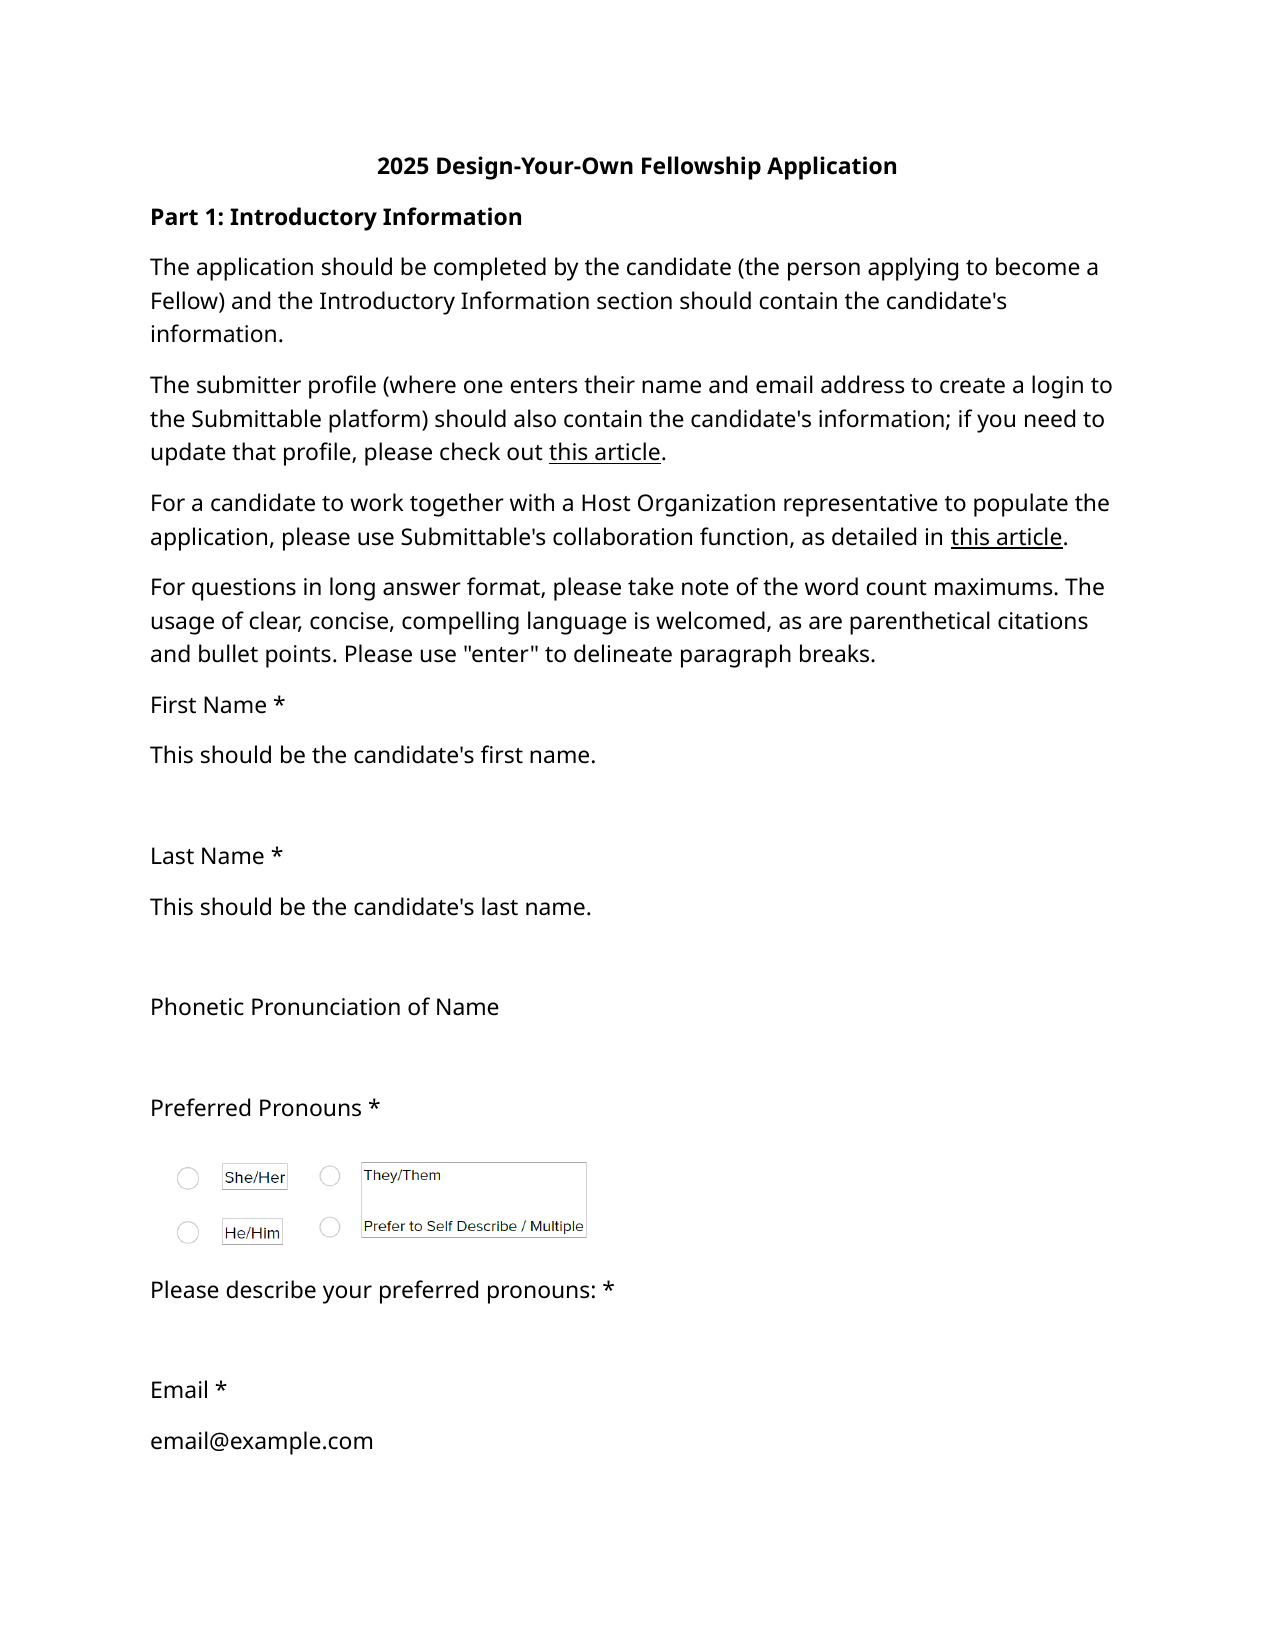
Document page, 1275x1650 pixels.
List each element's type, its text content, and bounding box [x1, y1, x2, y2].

text Phonetic Pronunciation of Name [150, 991, 1125, 1022]
text Part 1: Introductory Information [150, 200, 1125, 232]
picture [150, 1142, 597, 1255]
text For questions in long answer format, please take note of the word count maximums. The usage of clear, concise, compelling language is welcomed, as are parenthetical citations and bullet points. Please use "enter" to delineate paragraph breaks. [150, 571, 1125, 669]
text Please describe your preferred pronouns: * [150, 1273, 1125, 1305]
text For a candidate to work together with a Host Organization representative to populate the application, please use Submittable's collaboration function, as detailed in this article. [150, 487, 1125, 552]
text Email * [150, 1374, 1125, 1406]
text The submitter profile (where one enters their name and email address to create a login to the Submittable platform) should also contain the candidate's information; if you need to update that profile, please check out this article. [150, 369, 1125, 467]
text 2025 Design-Your-Own Fellowship Application [150, 150, 1125, 181]
text The application should be completed by the candidate (the person applying to become a Fellow) and the Introductory Information section should contain the candidate's information. [150, 251, 1125, 349]
text This should be the candidate's last name. [150, 890, 1125, 922]
text Last Name * [150, 840, 1125, 871]
text email@example.com [150, 1425, 1125, 1456]
text This should be the candidate's first name. [150, 739, 1125, 770]
text Preferred Pronouns * [150, 1092, 1125, 1123]
text First Name * [150, 689, 1125, 720]
